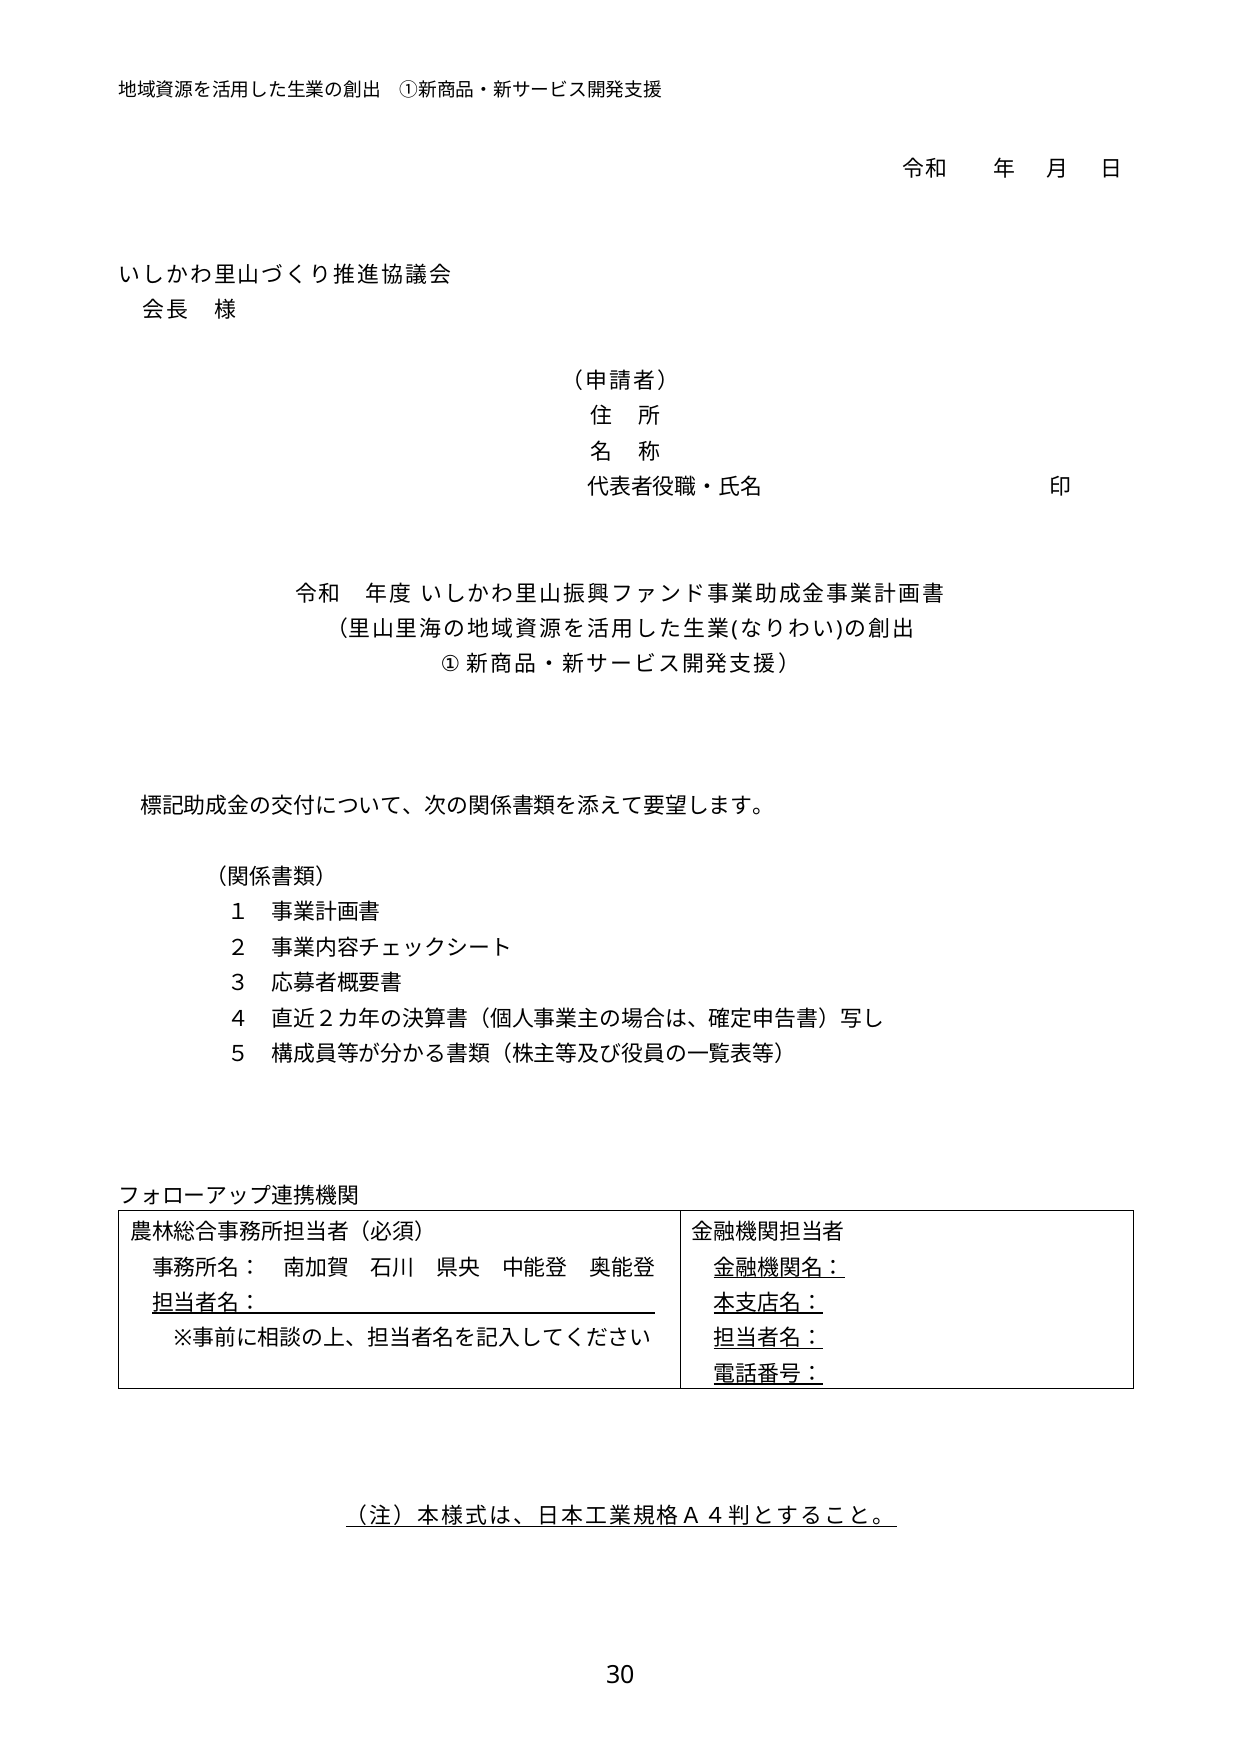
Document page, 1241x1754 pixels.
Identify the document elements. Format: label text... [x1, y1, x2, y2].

text ３ 応募者概要書 [118, 962, 1122, 998]
table_header 金融機関担当者 金融機関名： 本支店名： 担当者名： 電話番号： [681, 1211, 1133, 1388]
text いしかわ里山づくり推進協議会 [118, 254, 1122, 289]
text （関係書類） [118, 856, 1122, 891]
text （注）本様式は、日本工業規格Ａ４判とすること。 [118, 1496, 1122, 1531]
text ４ 直近２カ年の決算書（個人事業主の場合は、確定申告書）写し [118, 998, 1122, 1033]
text ①新商品・新サービス開発支援） [118, 643, 1122, 679]
table_header 農林総合事務所担当者（必須） 事務所名： 南加賀 石川 県央 中能登 奥能登 担当者名： ※事前に相談の上、担当者名を記入してください [119, 1211, 680, 1388]
text １ 事業計画書 [118, 891, 1122, 927]
text ２ 事業内容チェックシート [118, 927, 1122, 962]
text 住 所 [568, 396, 1122, 431]
text （里山里海の地域資源を活用した生業(なりわい)の創出 [118, 608, 1122, 643]
text 会長 様 [118, 289, 1122, 325]
text フォローアップ連携機関 [118, 1175, 1122, 1210]
text 標記助成金の交付について、次の関係書類を添えて要望します。 [118, 785, 1122, 821]
text 名 称 [532, 431, 1122, 466]
text 令和 年 月 日 [118, 148, 1122, 183]
text 令和 年度 いしかわ里山振興ファンド事業助成金事業計画書 [118, 573, 1122, 608]
text ５ 構成員等が分かる書類（株主等及び役員の一覧表等） [118, 1033, 1122, 1068]
text （申請者） [561, 360, 1122, 396]
text 代表者役職・氏名 印 [568, 466, 1122, 502]
